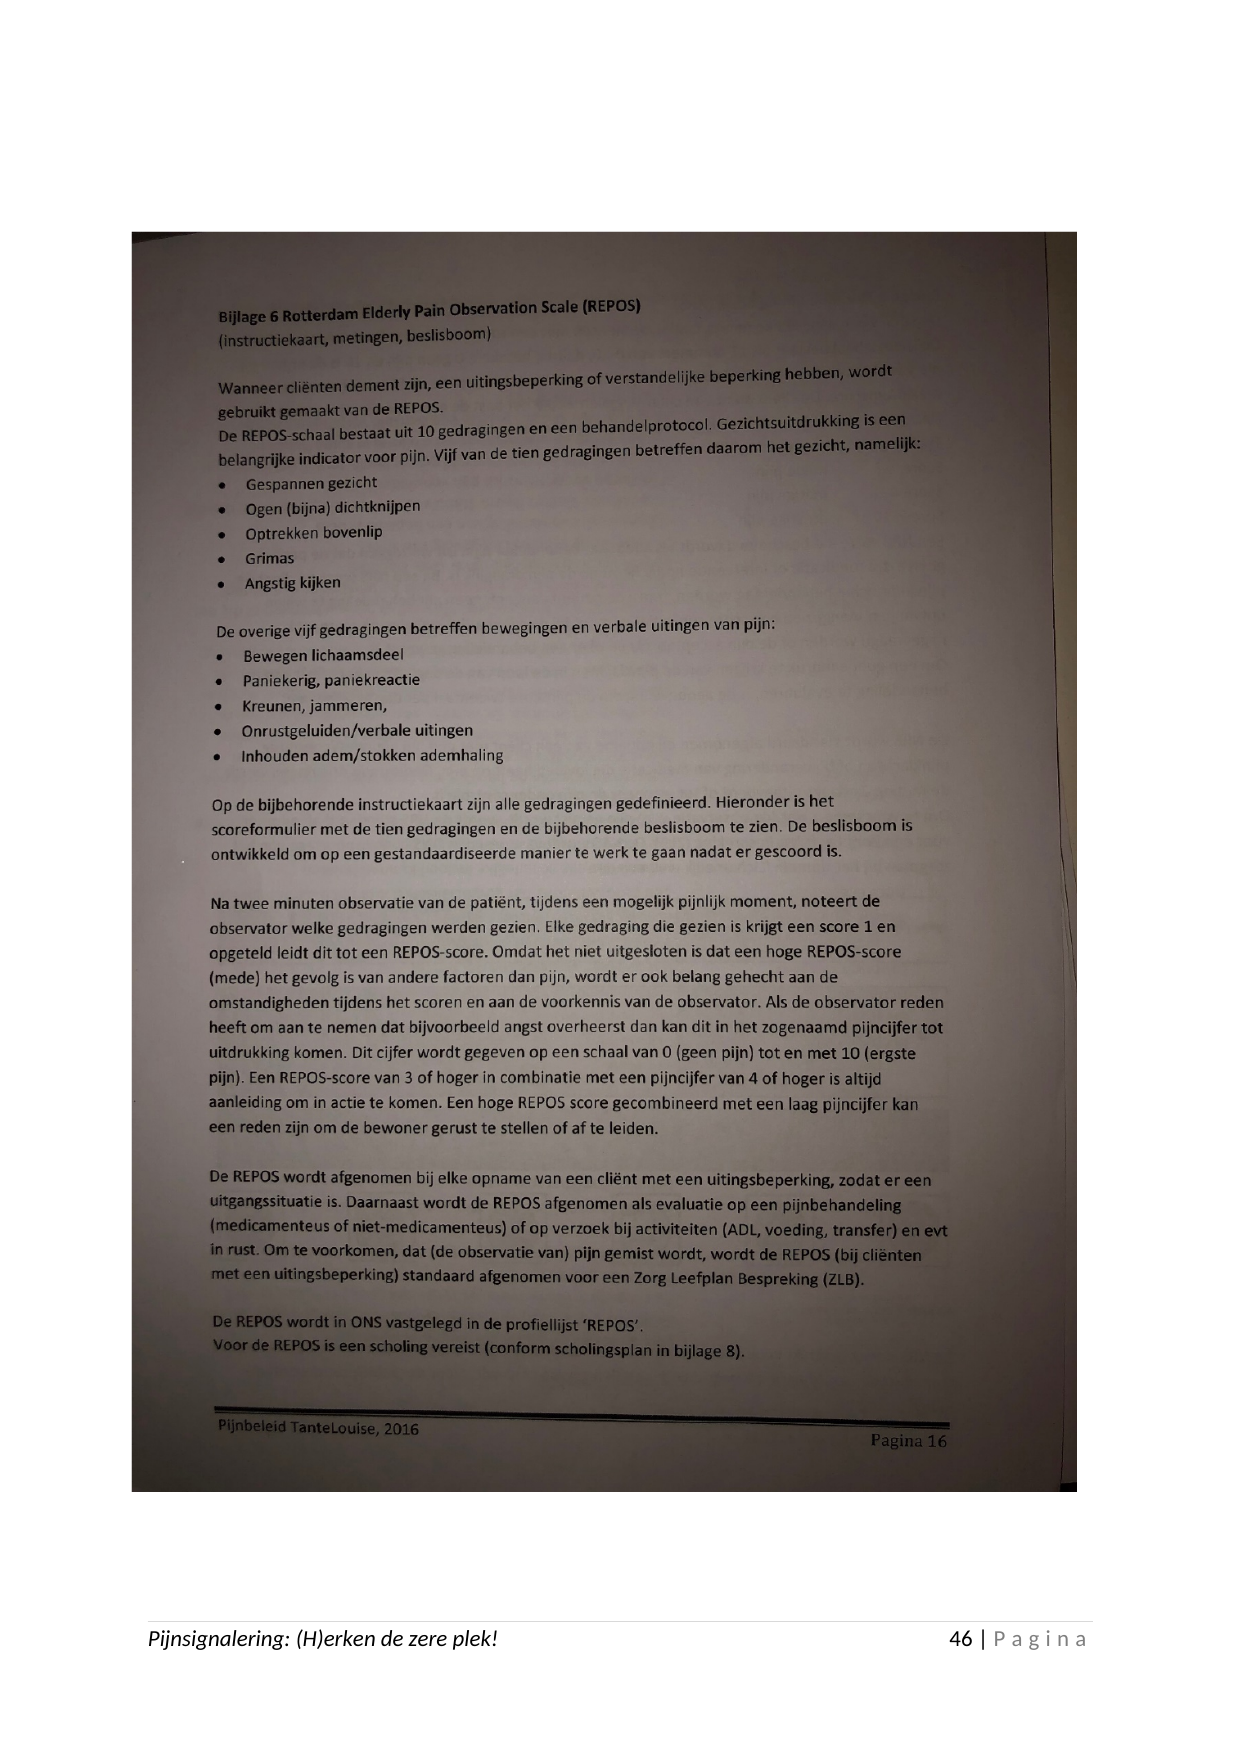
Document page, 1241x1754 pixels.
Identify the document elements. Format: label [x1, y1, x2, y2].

picture [133, 233, 1077, 1491]
